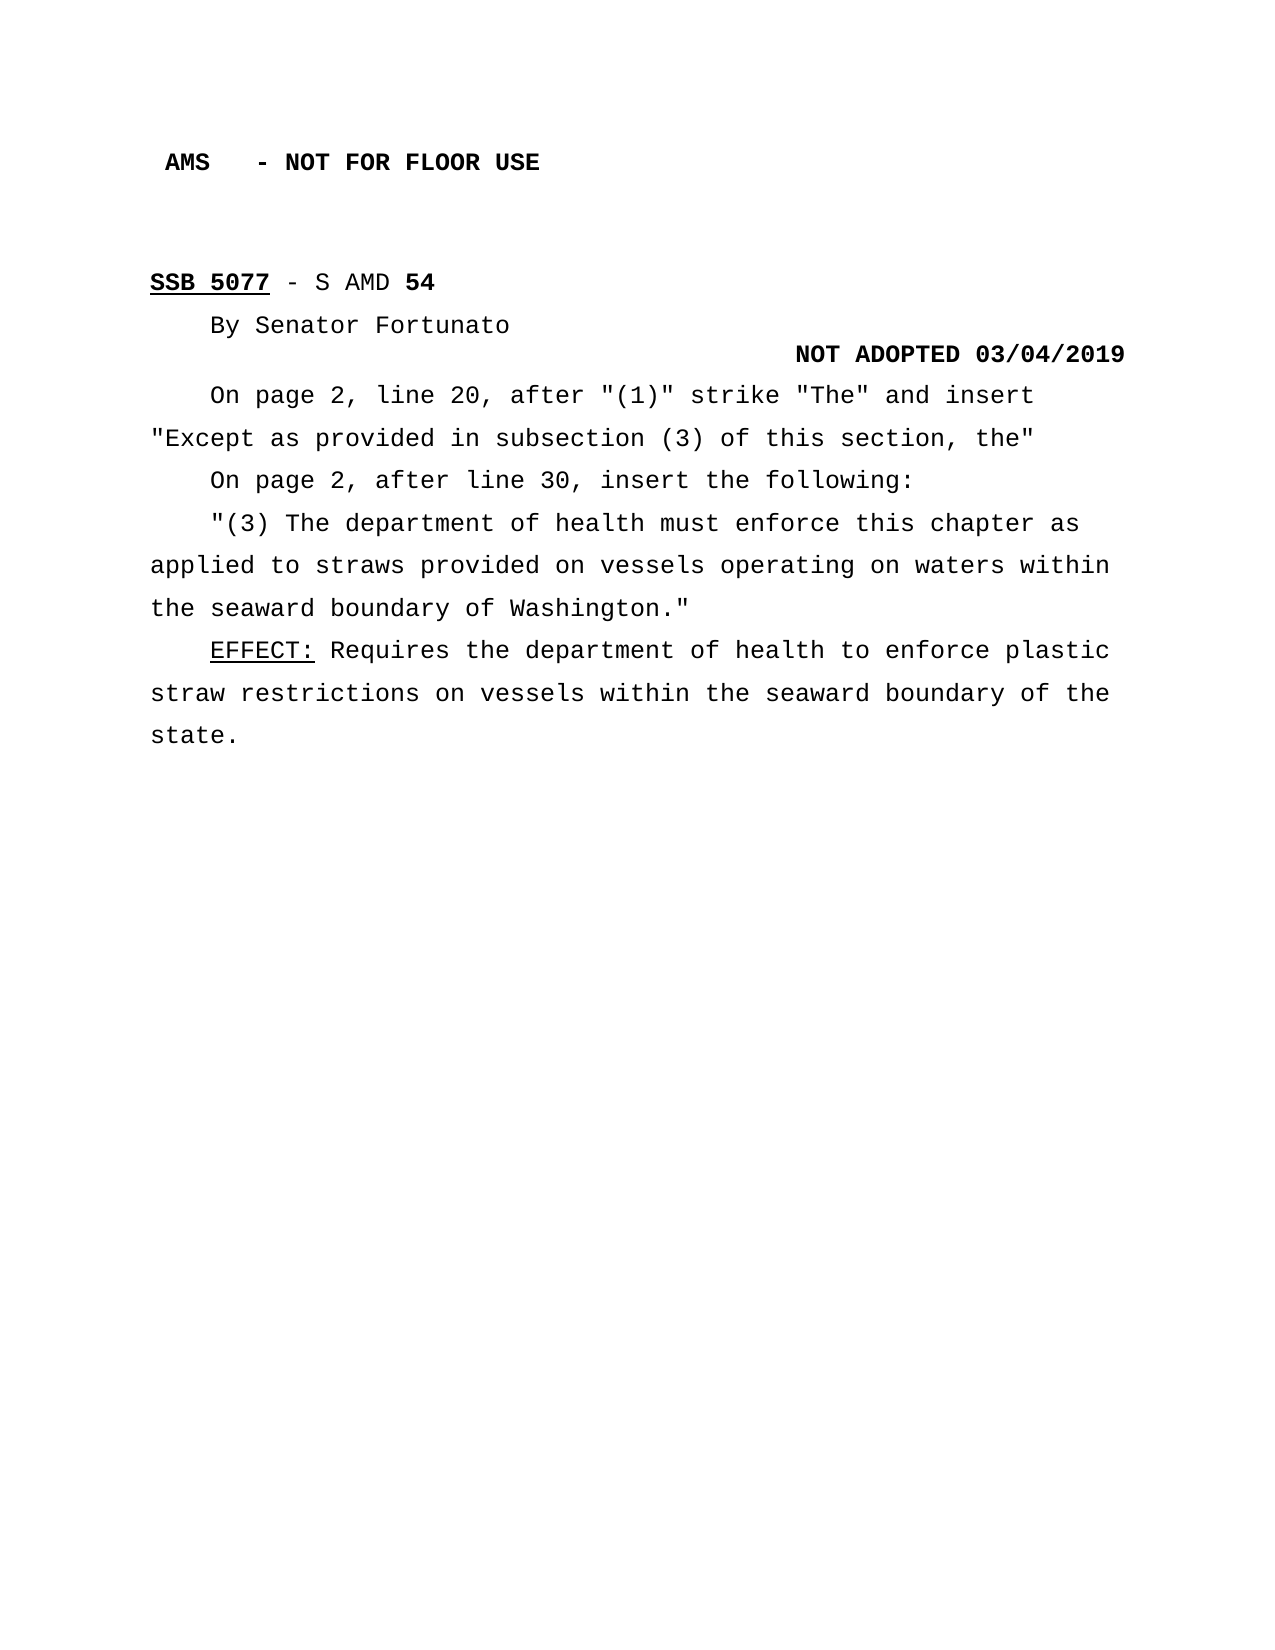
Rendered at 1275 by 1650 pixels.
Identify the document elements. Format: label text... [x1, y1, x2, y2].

text AMS - NOT FOR FLOOR USE [150, 150, 1125, 178]
text EFFECT: Requires the department of health to enforce plastic straw restrictions on vessels within the seaward boundary of the state. [150, 625, 1125, 752]
text "(3) The department of health must enforce this chapter as applied to straws provided on vessels operating on waters within the seaward boundary of Washington." [150, 497, 1125, 625]
text On page 2, after line 30, insert the following: [150, 455, 1125, 497]
text On page 2, line 20, after "(1)" strike "The" and insert "Except as provided in subsection (3) of this section, the" [150, 370, 1125, 455]
text SSB 5077 - S AMD 54 [150, 257, 1125, 299]
text NOT ADOPTED 03/04/2019 [150, 342, 1125, 370]
text By Senator Fortunato [150, 299, 1125, 342]
